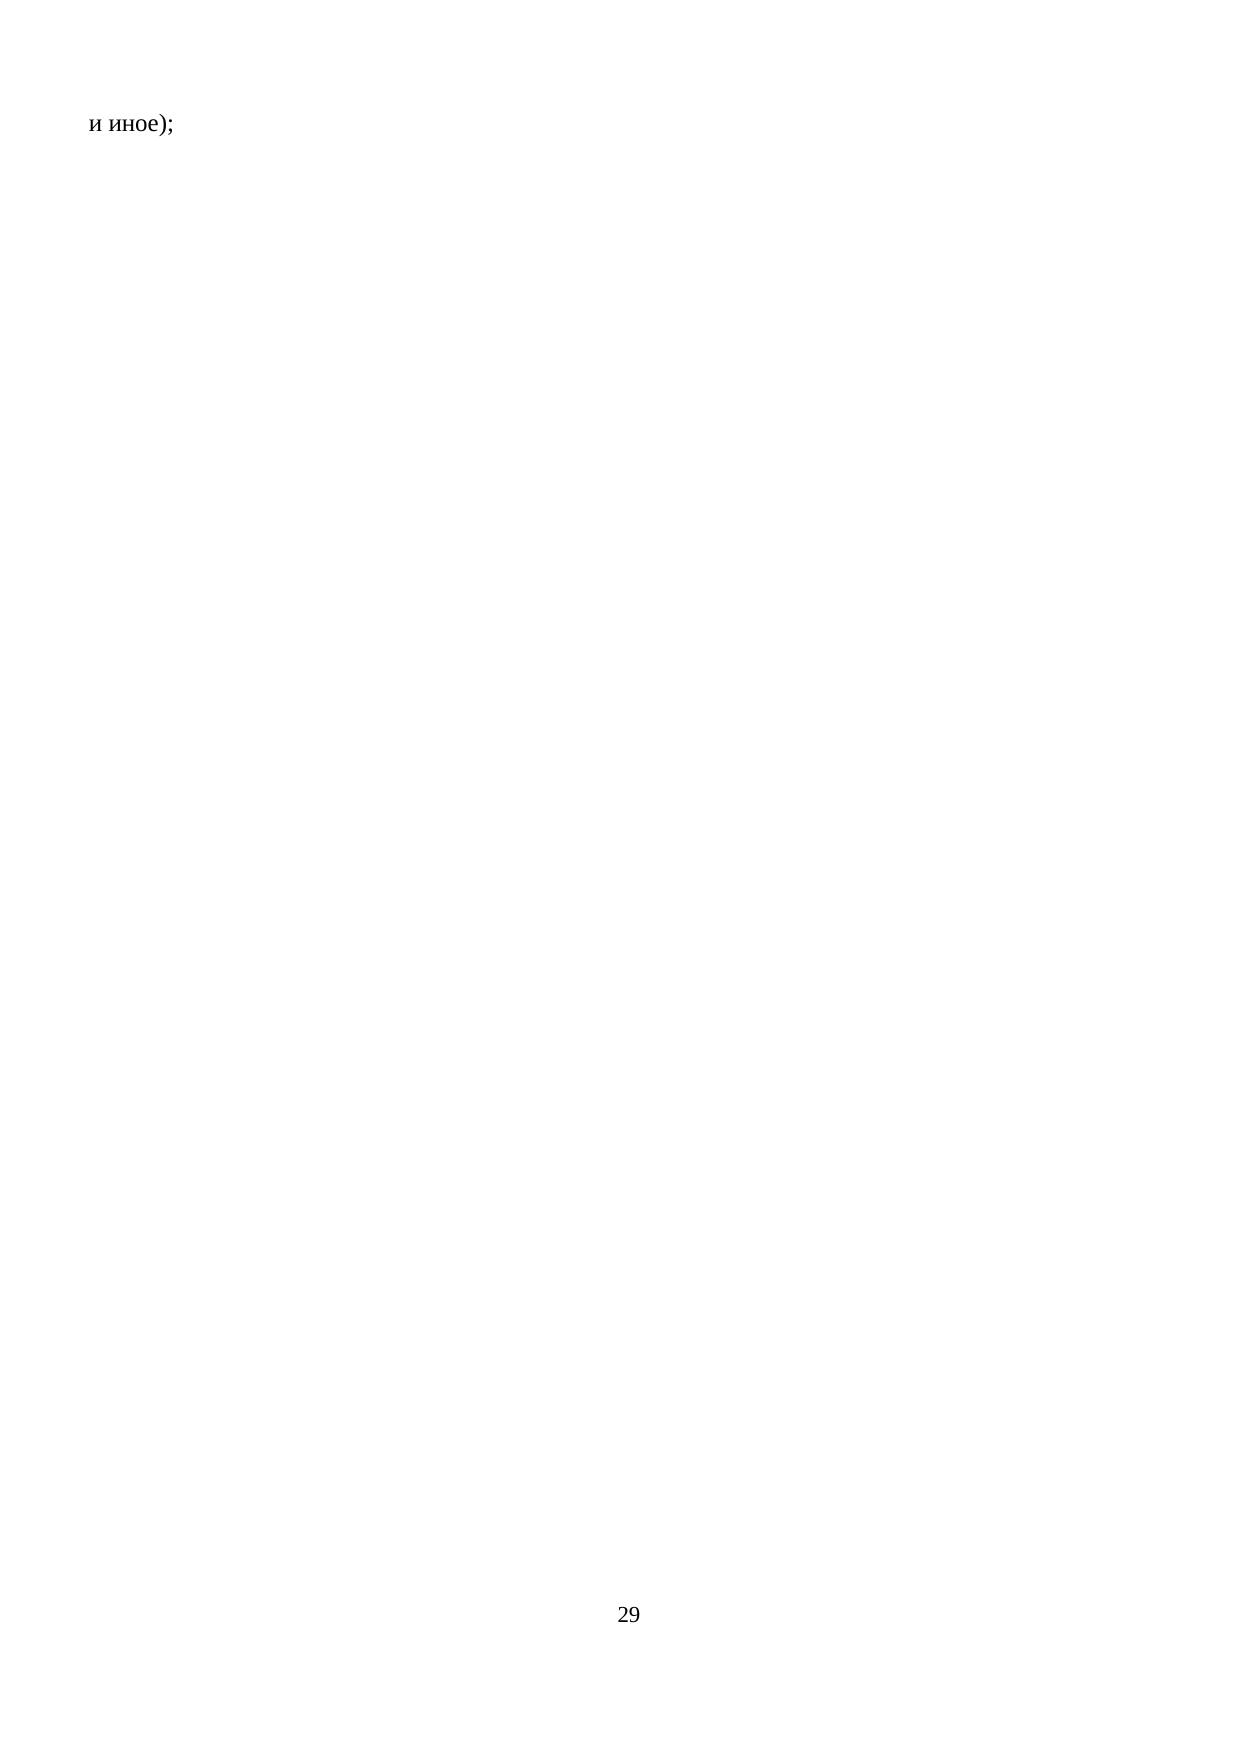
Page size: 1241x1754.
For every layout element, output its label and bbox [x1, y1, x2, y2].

list [88, 108, 1181, 137]
